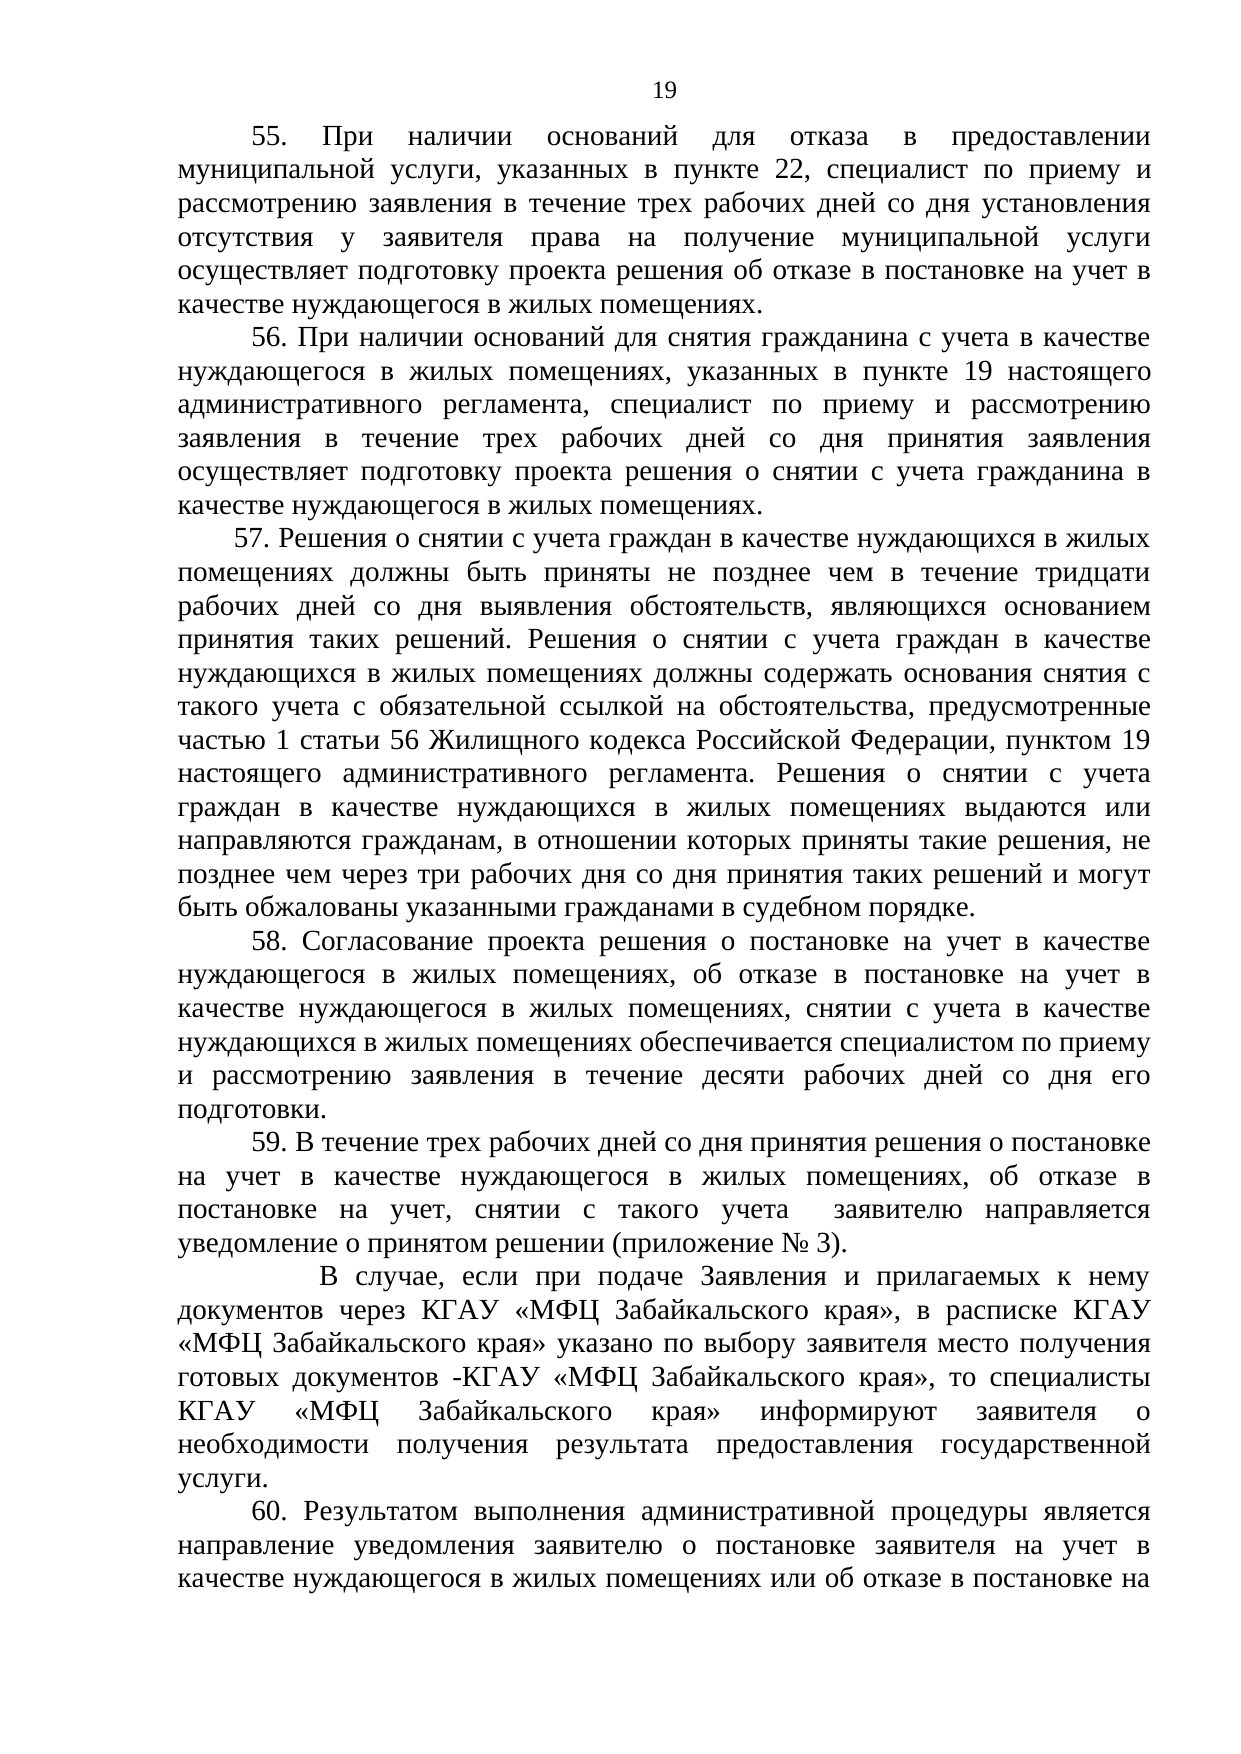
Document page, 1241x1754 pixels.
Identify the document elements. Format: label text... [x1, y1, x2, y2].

text 56. При наличии оснований для снятия гражданина с учета в качестве нуждающегося в жилых помещениях, указанных в пункте 19 настоящего административного регламента, специалист по приему и рассмотрению заявления в течение трех рабочих дней со дня принятия заявления осуществляет подготовку проекта решения о снятии с учета гражданина в качестве нуждающегося в жилых помещениях. [177, 319, 1152, 521]
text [177, 1493, 1152, 1594]
text В случае, если при подаче Заявления и прилагаемых к нему документов через КГАУ «МФЦ Забайкальского края», в расписке КГАУ «МФЦ Забайкальского края» указано по выбору заявителя место получения готовых документов -КГАУ «МФЦ Забайкальского края», то специалисты КГАУ «МФЦ Забайкальского края» информируют заявителя о необходимости получения результата предоставления государственной услуги. [177, 1258, 1152, 1493]
text 55. При наличии оснований для отказа в предоставлении муниципальной услуги, указанных в пункте 22, специалист по приему и рассмотрению заявления в течение трех рабочих дней со дня установления отсутствия у заявителя права на получение муниципальной услуги осуществляет подготовку проекта решения об отказе в постановке на учет в качестве нуждающегося в жилых помещениях. [177, 118, 1152, 319]
text 58. Согласование проекта решения о постановке на учет в качестве нуждающегося в жилых помещениях, об отказе в постановке на учет в качестве нуждающегося в жилых помещениях, снятии с учета в качестве нуждающихся в жилых помещениях обеспечивается специалистом по приему и рассмотрению заявления в течение десяти рабочих дней со дня его подготовки. [177, 923, 1152, 1124]
text 59. В течение трех рабочих дней со дня принятия решения о постановке на учет в качестве нуждающегося в жилых помещениях, об отказе в постановке на учет, снятии с такого учета заявителю направляется уведомление о принятом решении (приложение № 3). [177, 1124, 1152, 1258]
text 57. Решения о снятии с учета граждан в качестве нуждающихся в жилых помещениях должны быть приняты не позднее чем в течение тридцати рабочих дней со дня выявления обстоятельств, являющихся основанием принятия таких решений. Решения о снятии с учета граждан в качестве нуждающихся в жилых помещениях должны содержать основания снятия с такого учета с обязательной ссылкой на обстоятельства, предусмотренные частью 1 статьи 56 Жилищного кодекса Российской Федерации, пунктом 19 настоящего административного регламента. Решения о снятии с учета граждан в качестве нуждающихся в жилых помещениях выдаются или направляются гражданам, в отношении которых приняты такие решения, не позднее чем через три рабочих дня со дня принятия таких решений и могут быть обжалованы указанными гражданами в судебном порядке. [177, 521, 1152, 923]
